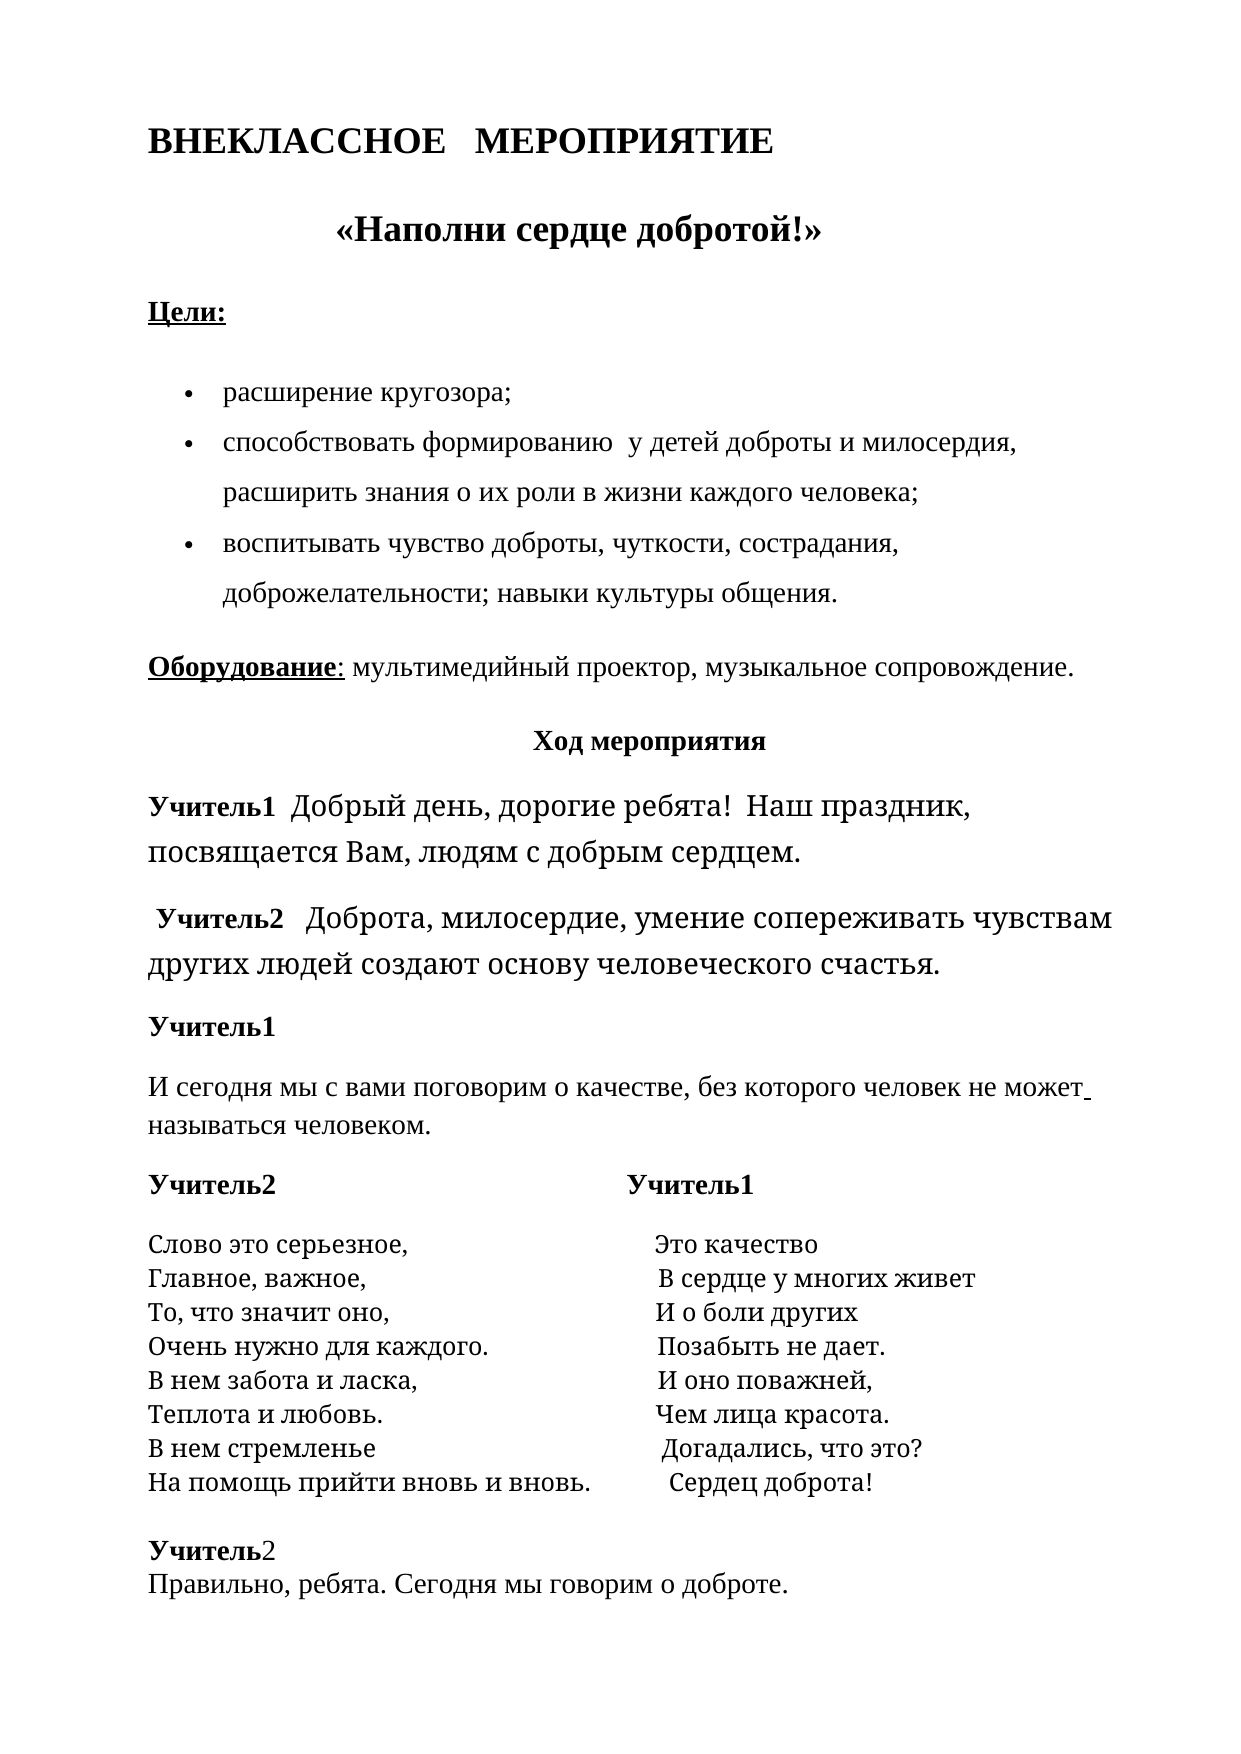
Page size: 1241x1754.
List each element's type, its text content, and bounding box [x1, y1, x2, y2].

text То, что значит оно, И о боли других [148, 1294, 1152, 1328]
text Очень нужно для каждого. Позабыть не дает. [148, 1328, 1152, 1362]
text Учитель1 Добрый день, дорогие ребята! Наш праздник, посвящается Вам, людям с добрым сердцем. [148, 785, 1152, 871]
text Правильно, ребята. Сегодня мы говорим о доброте. [148, 1566, 1152, 1600]
text И сегодня мы с вами поговорим о качестве, без которого человек не может называться человеком. [148, 1069, 1152, 1141]
text На помощь прийти вновь и вновь. Сердец доброта! [148, 1465, 1152, 1499]
text Оборудование: мультимедийный проектор, музыкальное сопровождение. [148, 649, 1152, 682]
text Главное, важное, В сердце у многих живет [148, 1260, 1152, 1294]
text «Наполни сердце добротой!» [148, 206, 1152, 249]
text В нем забота и ласка, И оно поважней, [148, 1362, 1152, 1397]
list расширение кругозора; [185, 374, 1152, 407]
text Теплота и любовь. Чем лица красота. [148, 1397, 1152, 1431]
list воспитывать чувство доброты, чуткости, сострадания, доброжелательности; навыки культуры общения. [185, 525, 1152, 609]
text Ход мероприятия [148, 723, 1152, 756]
text Учитель2 Учитель1 [148, 1167, 1152, 1200]
text В нем стремленье Догадались, что это? [148, 1431, 1152, 1465]
text Учитель1 [148, 1009, 1152, 1043]
text ВНЕКЛАССНОЕ МЕРОПРИЯТИЕ [148, 118, 1152, 161]
text Слово это серьезное, Это качество [148, 1226, 1152, 1260]
text Цели: [148, 294, 1152, 328]
list способствовать формированию у детей доброты и милосердия, расширить знания о их роли в жизни каждого человека; [185, 424, 1152, 508]
text Учитель2 [148, 1533, 1152, 1566]
text Учитель2 Доброта, милосердие, умение сопереживать чувствам других людей создают основу человеческого счастья. [148, 897, 1152, 983]
